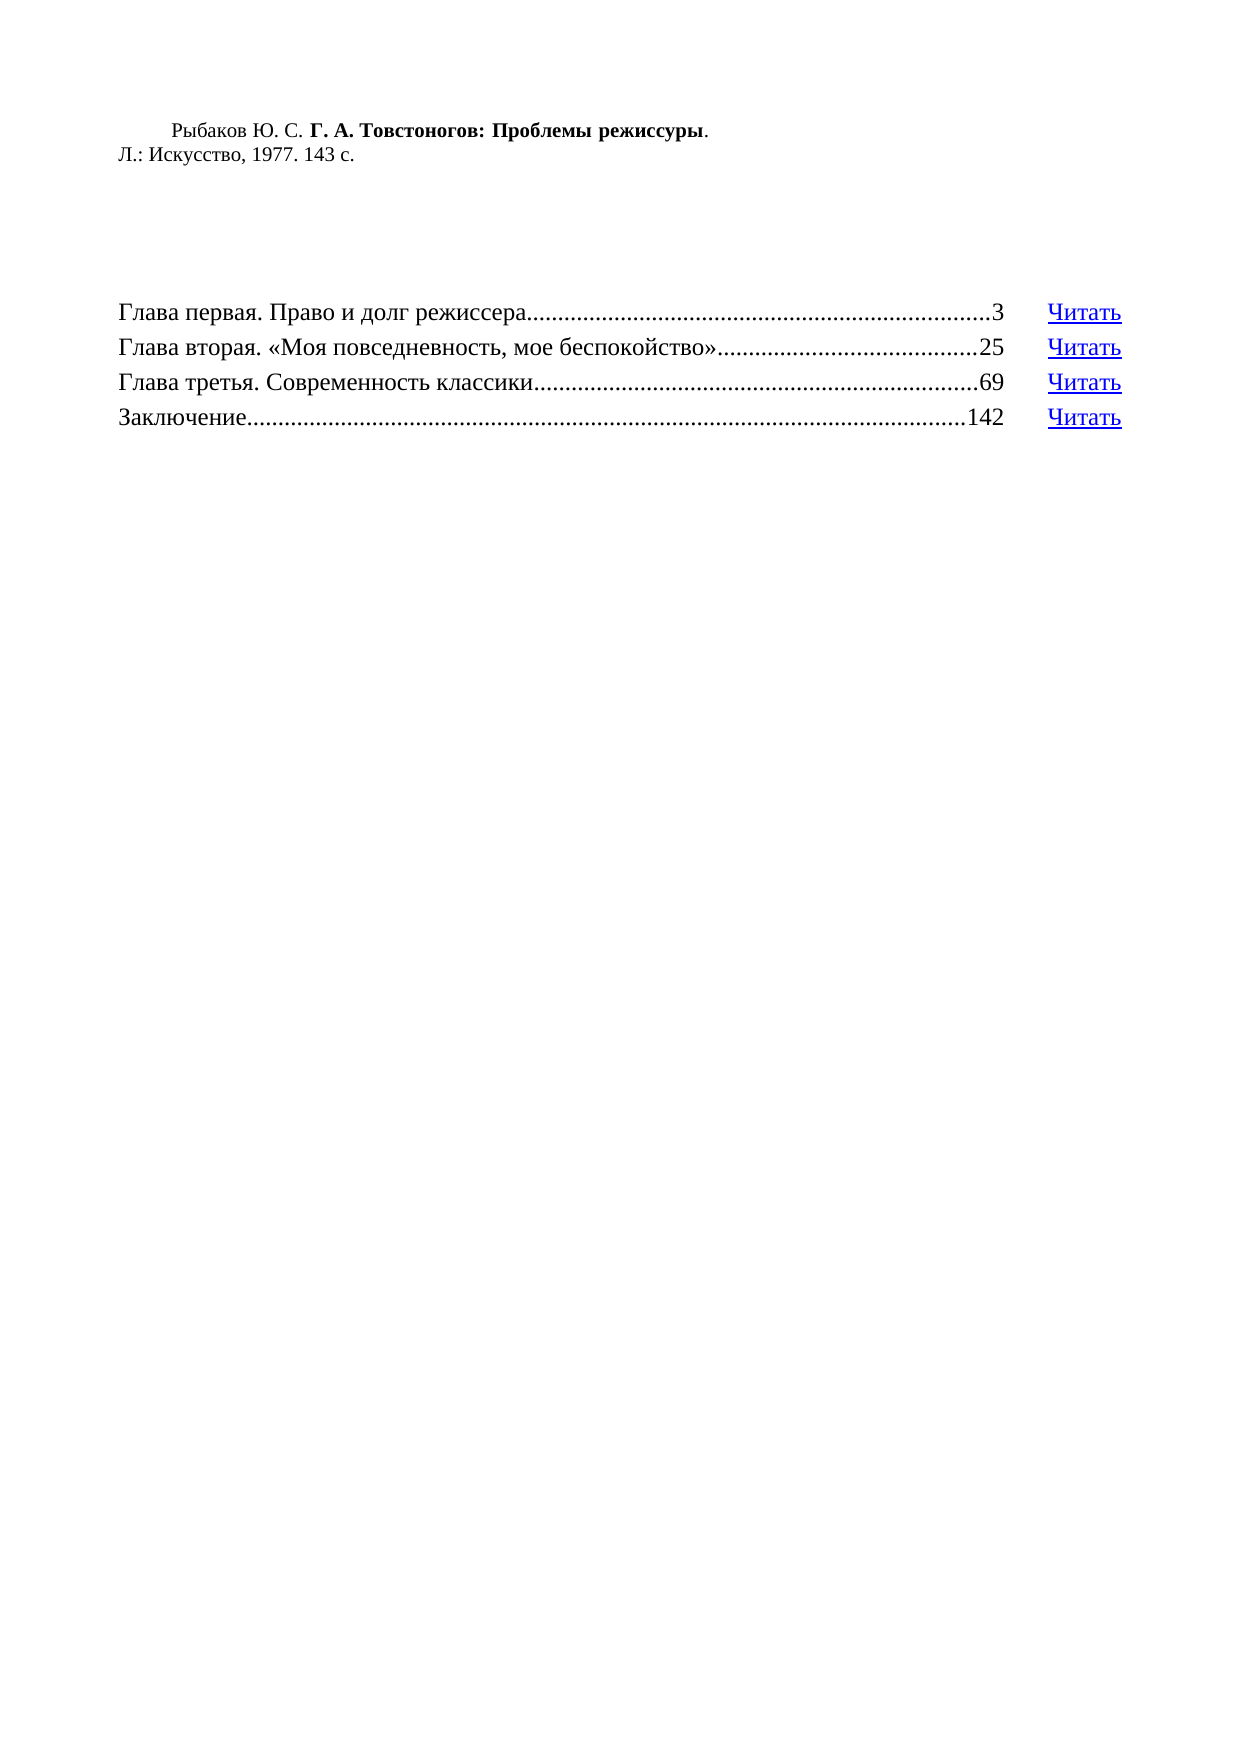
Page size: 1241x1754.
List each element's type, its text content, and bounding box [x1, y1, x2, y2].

text Рыбаков Ю. С. Г. А. Товстоногов: Проблемы режиссуры. Л.: Искусство, 1977. 143 с. [118, 118, 709, 166]
text Глава вторая. «Моя повседневность, мое беспокойство» 25 Читать [118, 332, 1004, 361]
text Глава третья. Современность классики 69 Читать [118, 367, 1004, 396]
text Заключение 142 Читать [118, 402, 1004, 431]
text Глава первая. Право и долг режиссера 3 Читать [118, 297, 1004, 326]
